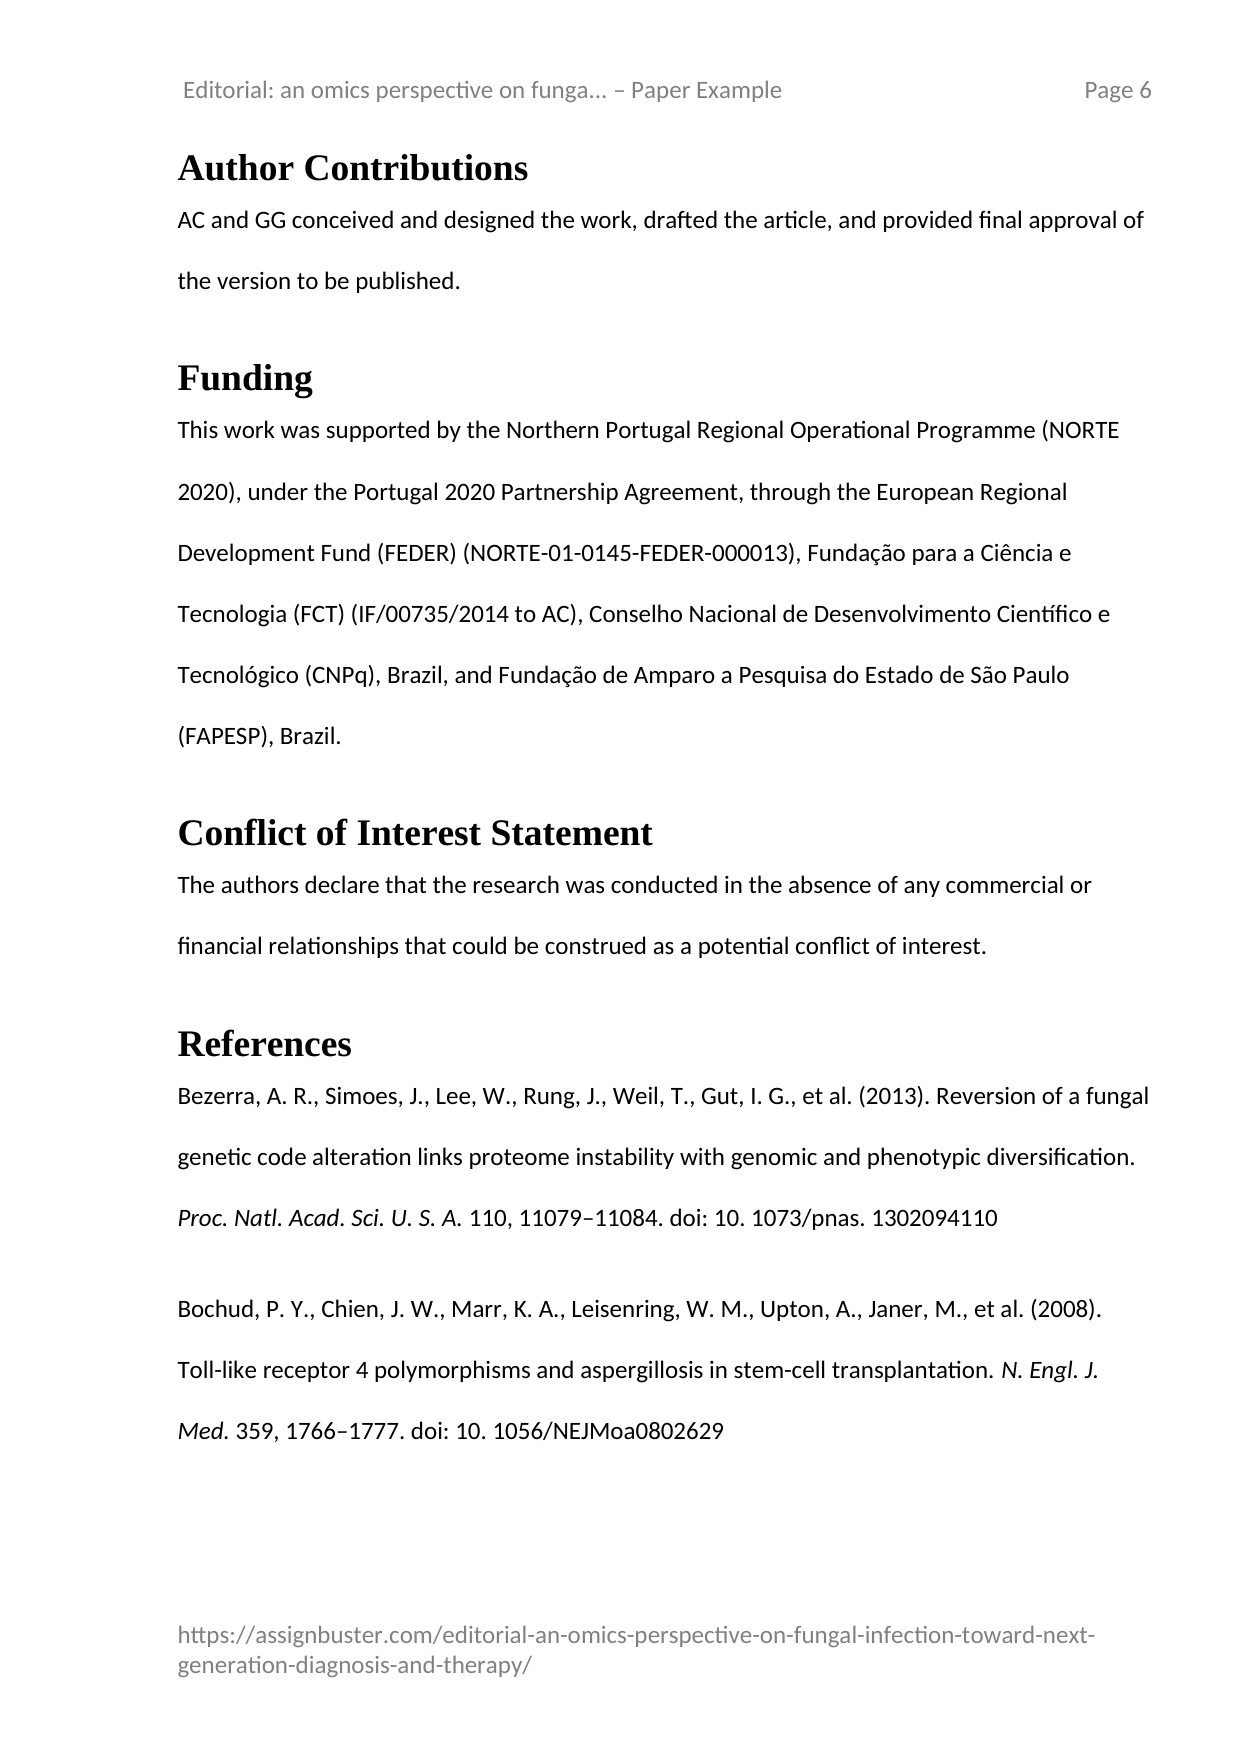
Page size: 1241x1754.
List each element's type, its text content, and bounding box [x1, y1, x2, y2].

subtitle References [177, 1021, 1152, 1064]
text The authors declare that the research was conducted in the absence of any commercial or financial relationships that could be construed as a potential conflict of interest. [177, 869, 1152, 961]
text Bezerra, A. R., Simoes, J., Lee, W., Rung, J., Weil, T., Gut, I. G., et al. (2013). Reversion of a fungal genetic code alteration links proteome instability with genomic and phenotypic diversification. Proc. Natl. Acad. Sci. U. S. A. 110, 11079–11084. doi: 10. 1073/pnas. 1302094110 [177, 1080, 1152, 1233]
text Bochud, P. Y., Chien, J. W., Marr, K. A., Leisenring, W. M., Upton, A., Janer, M., et al. (2008). Toll-like receptor 4 polymorphisms and aspergillosis in stem-cell transplantation. N. Engl. J. Med. 359, 1766–1777. doi: 10. 1056/NEJMoa0802629 [177, 1293, 1152, 1445]
text AC and GG conceived and designed the work, drafted the article, and provided final approval of the version to be published. [177, 204, 1152, 296]
subtitle Conflict of Interest Statement [177, 810, 1152, 853]
subtitle Author Contributions [177, 145, 1152, 188]
text This work was supported by the Northern Portugal Regional Operational Programme (NORTE 2020), under the Portugal 2020 Partnership Agreement, through the European Regional Development Fund (FEDER) (NORTE-01-0145-FEDER-000013), Fundação para a Ciência e Tecnologia (FCT) (IF/00735/2014 to AC), Conselho Nacional de Desenvolvimento Científico e Tecnológico (CNPq), Brazil, and Fundação de Amparo a Pesquisa do Estado de São Paulo (FAPESP), Brazil. [177, 415, 1152, 750]
subtitle Funding [177, 356, 1152, 399]
